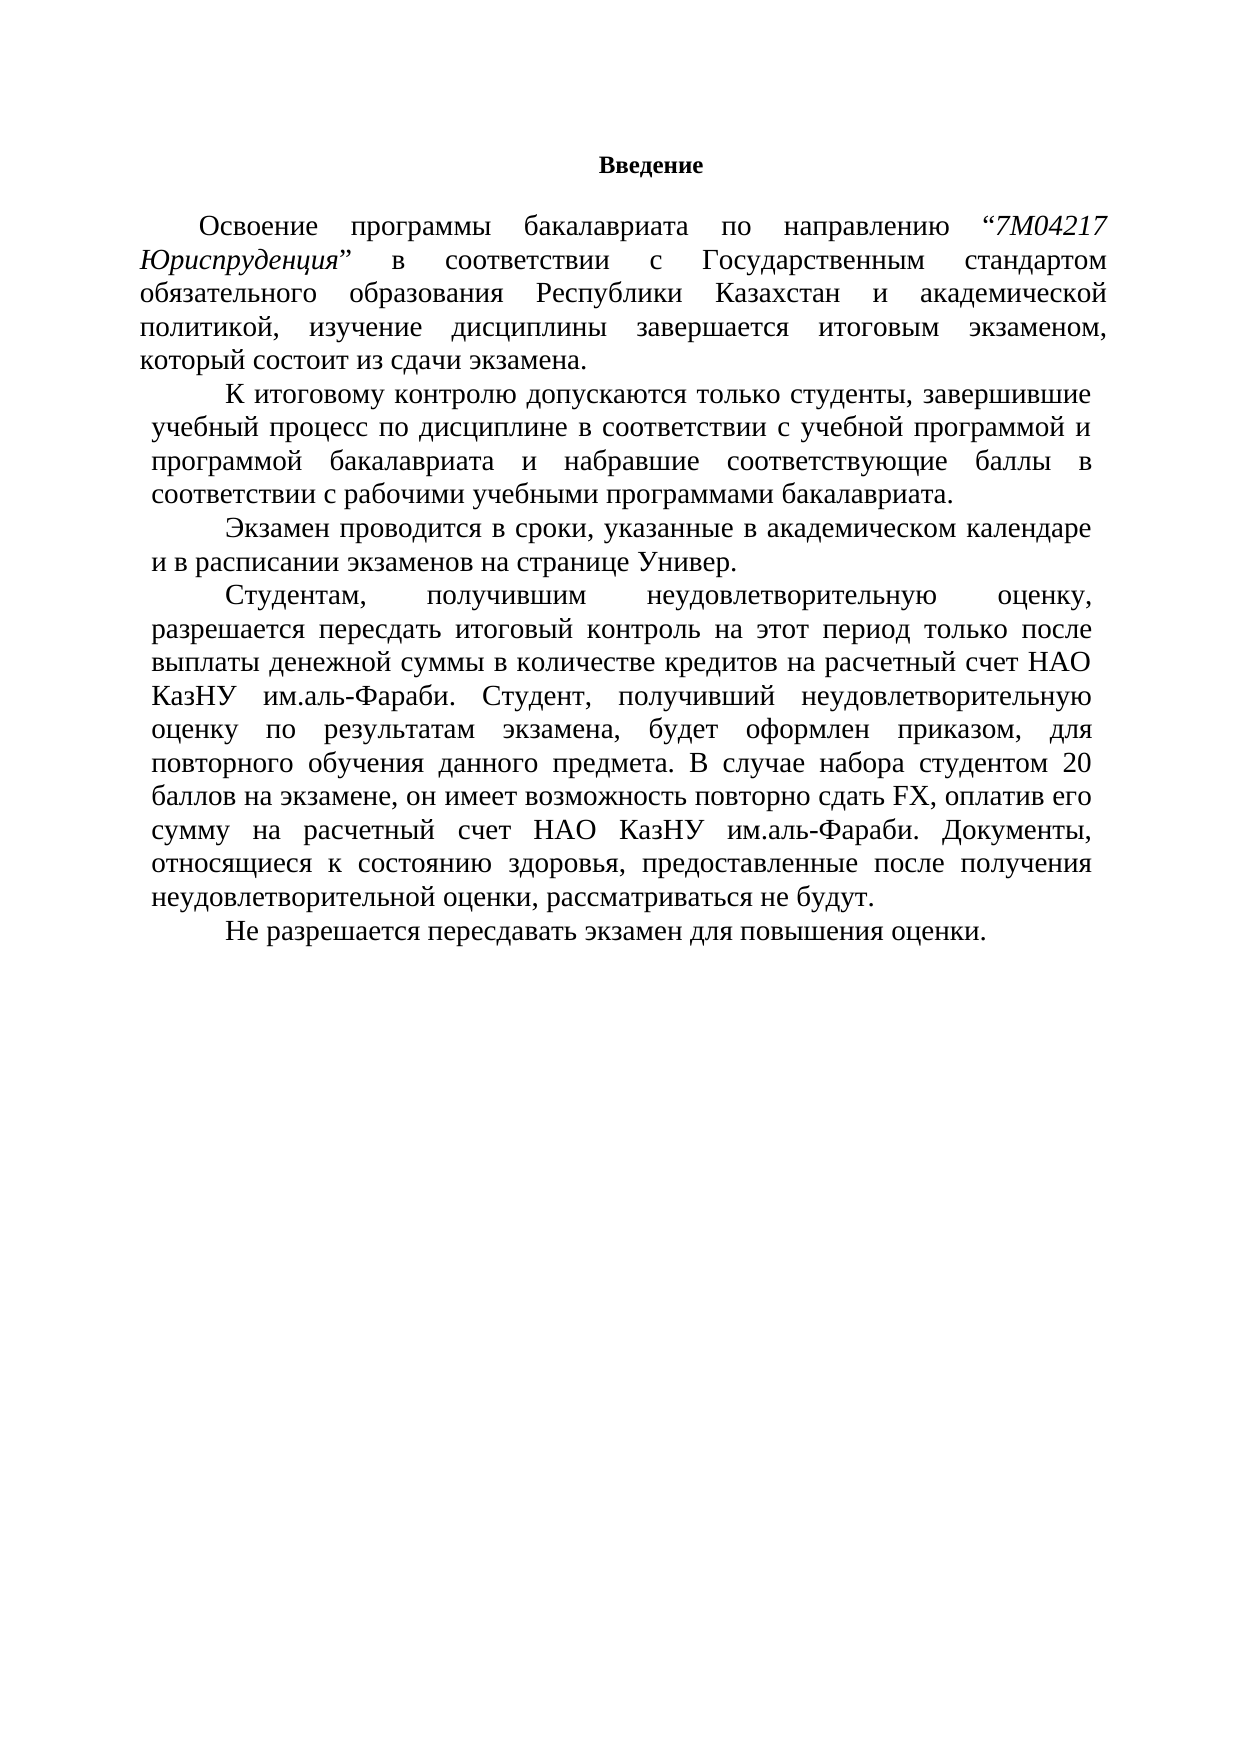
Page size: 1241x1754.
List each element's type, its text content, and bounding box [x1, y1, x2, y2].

text Студентам, получившим неудовлетворительную оценку, разрешается пересдать итоговый контроль на этот период только после выплаты денежной суммы в количестве кредитов на расчетный счет НАО КазНУ им.аль-Фараби. Студент, получивший неудовлетворительную оценку по результатам экзамена, будет оформлен приказом, для повторного обучения данного предмета. В случае набора студентом 20 баллов на экзамене, он имеет возможность повторно сдать FX, оплатив его сумму на расчетный счет НАО КазНУ им.аль-Фараби. Документы, относящиеся к состоянию здоровья, предоставленные после получения неудовлетворительной оценки, рассматриваться не будут. [151, 577, 1092, 913]
text Экзамен проводится в сроки, указанные в академическом календаре и в расписании экзаменов на странице Универ. [151, 510, 1092, 577]
text Введение [259, 151, 1043, 179]
text К итоговому контролю допускаются только студенты, завершившие учебный процесс по дисциплине в соответствии с учебной программой и программой бакалавриата и набравшие соответствующие баллы в соответствии с рабочими учебными программами бакалавриата. [151, 376, 1092, 510]
text Освоение программы бакалавриата по направлению “7M04217 Юриспруденция” в соответствии с Государственным стандартом обязательного образования Республики Казахстан и академической политикой, изучение дисциплины завершается итоговым экзаменом, который состоит из сдачи экзамена. [139, 208, 1107, 376]
text Не разрешается пересдавать экзамен для повышения оценки. [225, 913, 1107, 946]
